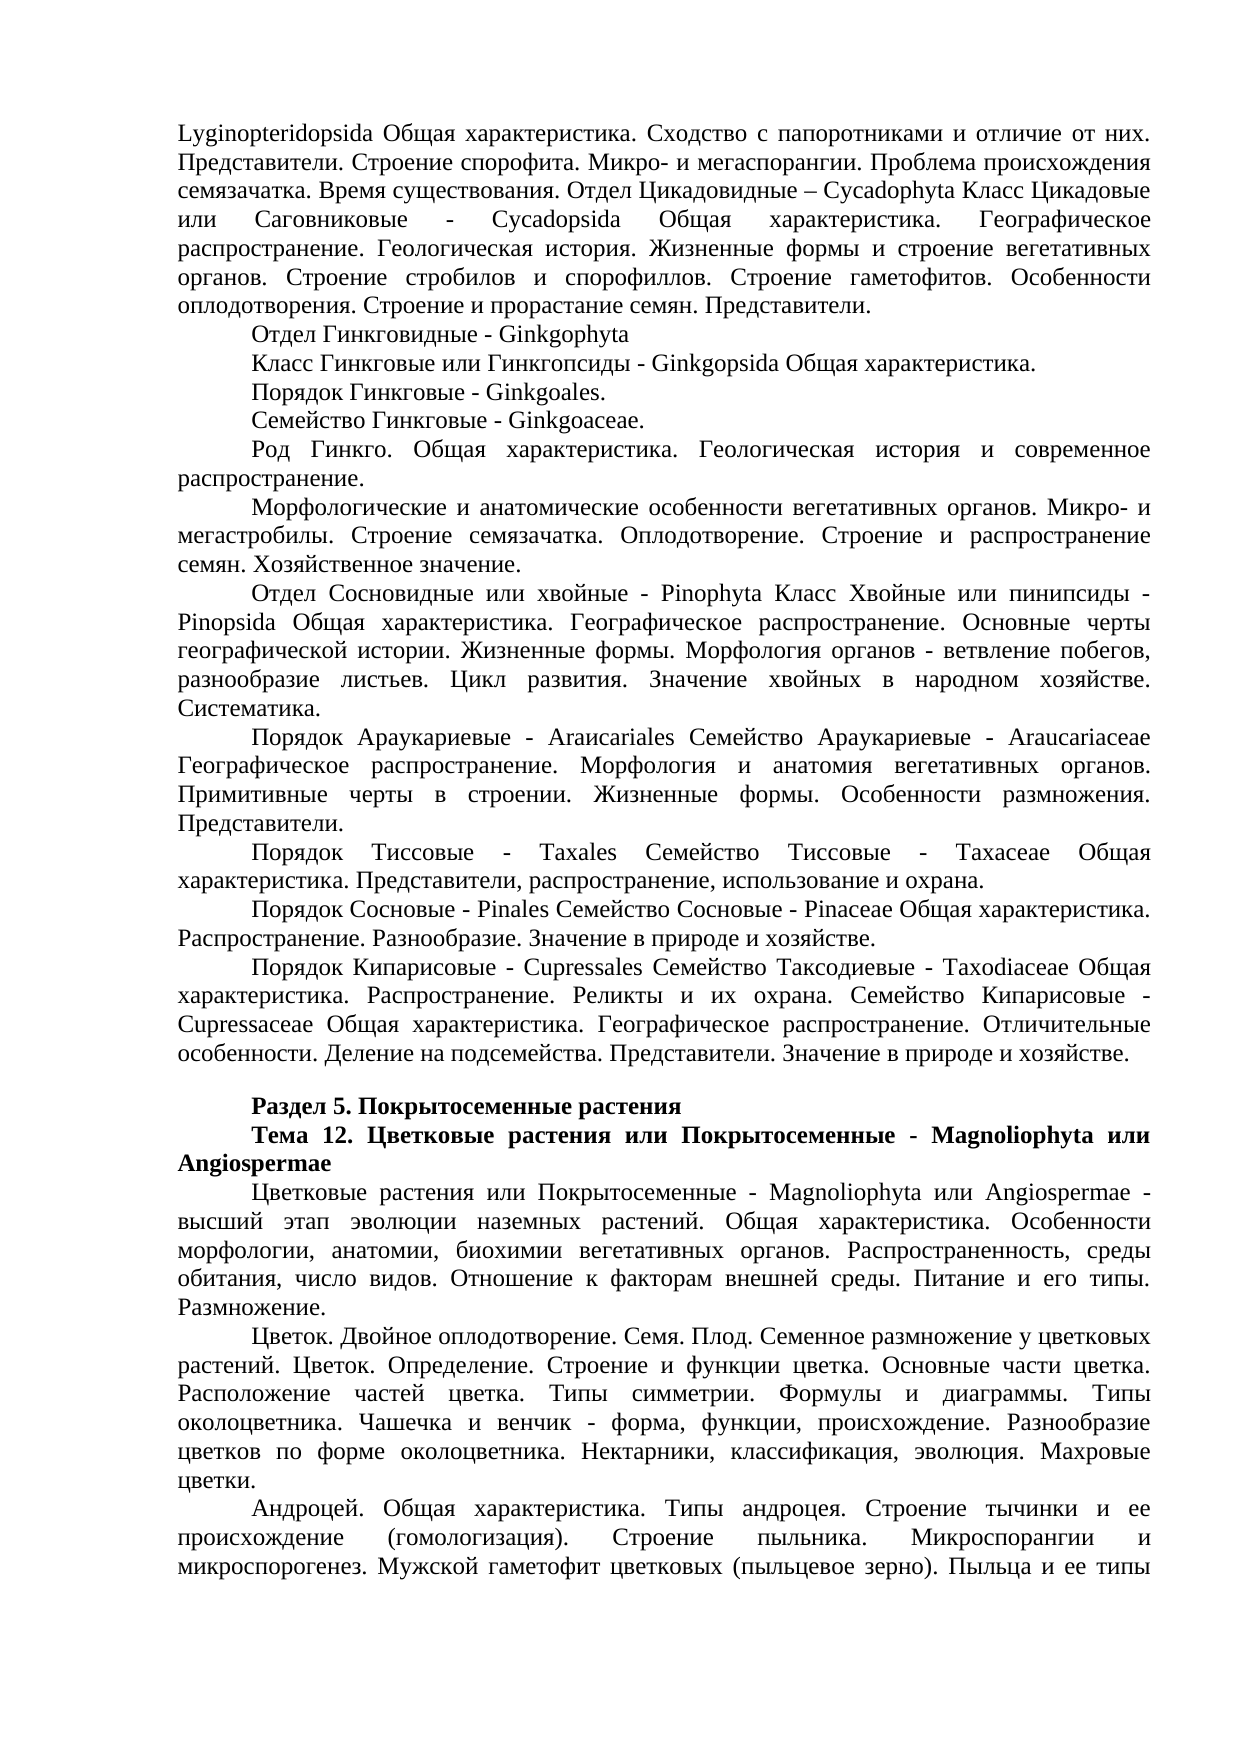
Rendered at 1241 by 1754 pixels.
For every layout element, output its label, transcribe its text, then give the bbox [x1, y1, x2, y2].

text Раздел 5. Покрытосеменные растения [177, 1091, 1152, 1120]
text Тема 12. Цветковые растения или Покрытосеменные - Magnoliophyta или Angiospermae [177, 1120, 1152, 1177]
text Цветок. Двойное оплодотворение. Семя. Плод. Семенное размножение у цветковых растений. Цветок. Определение. Строение и функции цветка. Основные части цветка. Расположение частей цветка. Типы симметрии. Формулы и диаграммы. Типы околоцветника. Чашечка и венчик - форма, функции, происхождение. Разнообразие цветков по форме околоцветника. Нектарники, классификация, эволюция. Махровые цветки. [177, 1321, 1152, 1493]
text Порядок Кипарисовые - Cupressales Семейство Таксодиевые - Taxodiaceae Общая характеристика. Распространение. Реликты и их охрана. Семейство Кипарисовые - Cupressaceae Общая характеристика. Географическое распространение. Отличительные особенности. Деление на подсемейства. Представители. Значение в природе и хозяйстве. [177, 952, 1152, 1067]
text Род Гинкго. Общая характеристика. Геологическая история и современное распространение. [177, 434, 1152, 492]
text Семейство Гинкговые - Ginkgoaceae. [177, 406, 1152, 434]
text Порядок Тиссовые - Taxales Семейство Тиссовые - Тахaсеае Общая характеристика. Представители, распространение, использование и охрана. [177, 837, 1152, 894]
text Отдел Гинкговидные - Ginkgophyta [177, 319, 1152, 348]
text Порядок Сосновые - Pinales Семейство Сосновые - Pinaceae Общая характеристика. Распространение. Разнообразие. Значение в природе и хозяйстве. [177, 894, 1152, 952]
text Цветковые растения или Покрытосеменные - Magnoliophyta или Angiospermae - высший этап эволюции наземных растений. Общая характеристика. Особенности морфологии, анатомии, биохимии вегетативных органов. Распространенность, среды обитания, число видов. Отношение к факторам внешней среды. Питание и его типы. Размножение. [177, 1177, 1152, 1321]
text Отдел Сосновидные или хвойные - Pinophyta Класс Хвойные или пинипсиды - Pinopsida Общая характеристика. Географическое распространение. Основные черты географической истории. Жизненные формы. Морфология органов - ветвление побегов, разнообразие листьев. Цикл развития. Значение хвойных в народном хозяйстве. Систематика. [177, 578, 1152, 722]
text Порядок Гинкговые - Ginkgoales. [177, 377, 1152, 406]
text Морфологические и анатомические особенности вегетативных органов. Микро- и мегастробилы. Строение семязачатка. Оплодотворение. Строение и распространение семян. Хозяйственное значение. [177, 492, 1152, 578]
text Порядок Араукариевые - Аrаиcariales Семейство Араукариевые - Araucariaceae Географическое распространение. Морфология и анатомия вегетативных органов. Примитивные черты в строении. Жизненные формы. Особенности размножения. Представители. [177, 722, 1152, 837]
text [177, 118, 1152, 319]
text Класс Гинкговые или Гинкгопсиды - Ginkgopsida Общая характеристика. [177, 348, 1152, 377]
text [177, 1493, 1152, 1580]
